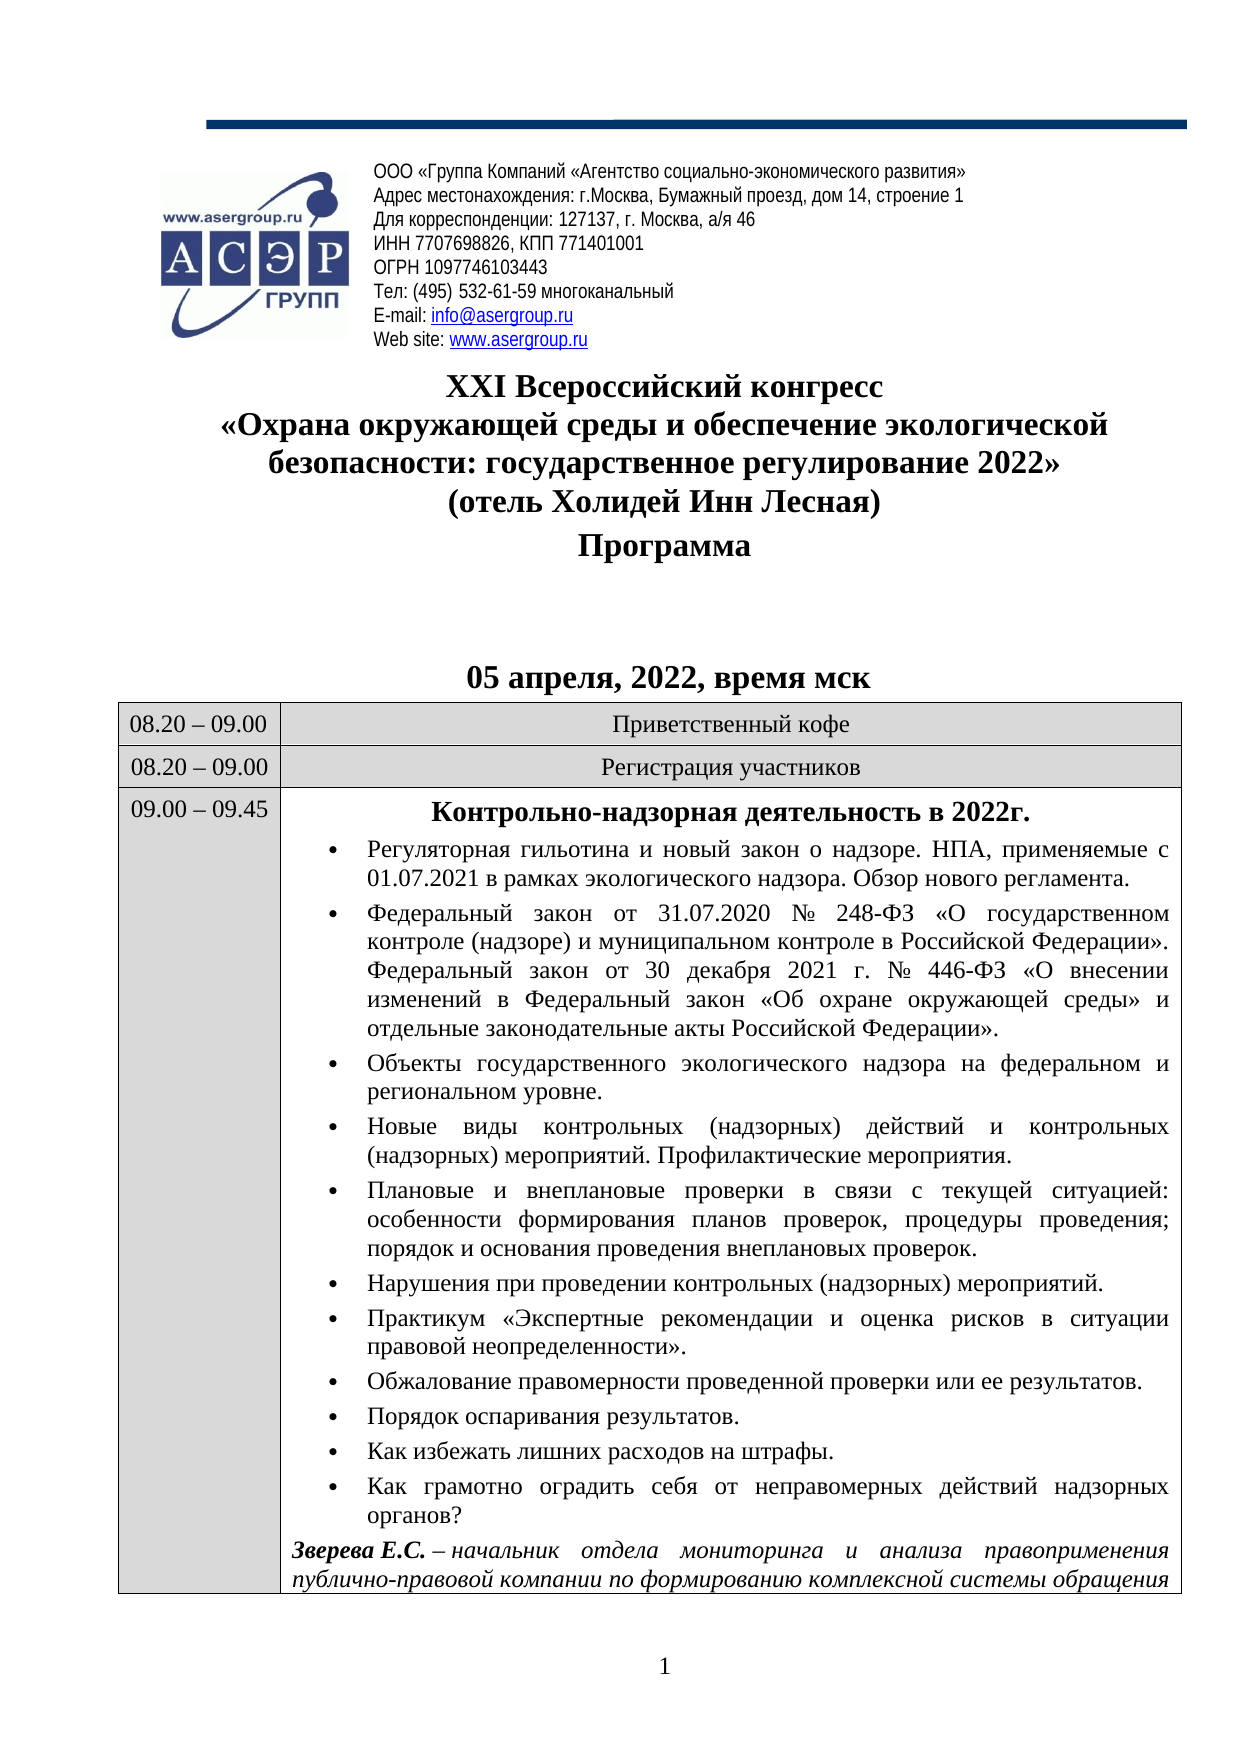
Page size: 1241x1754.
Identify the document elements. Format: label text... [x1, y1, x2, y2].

table_header [176, 118, 1240, 159]
table_header ООО «Группа Компаний «Агентство социально-экономического развития» Адрес местонахождения: г.Москва, Бумажный проезд, дом 14, строение 1 Для корреспонденции: 127137, г. Москва, а/я 46 ИНН 7707698826, КПП 771401001 ОГРН 1097746103443 Тел: (495) 532-61-59 многоканальный E-mail: info@asergroup.ru Web site: www.asergroup.ru [362, 159, 1181, 351]
table_cell 09.00 – 09.45 [119, 788, 280, 1593]
text (отель Холидей Инн Лесная) [177, 481, 1152, 519]
text XXI Всероссийский конгресс [177, 366, 1152, 404]
text «Охрана окружающей среды и обеспечение экологической безопасности: государственное регулирование 2022» [177, 404, 1152, 481]
text Программа [177, 526, 1152, 564]
table_header 08.20 – 09.00 [119, 703, 280, 744]
picture [161, 172, 350, 338]
table_header Приветственный кофе [281, 703, 1181, 744]
table_cell Регистрация участников [281, 746, 1181, 787]
table_header [148, 159, 362, 351]
table_cell 08.20 – 09.00 [119, 746, 280, 787]
text 05 апреля, 2022, время мск [177, 658, 1152, 696]
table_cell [281, 788, 1181, 1593]
